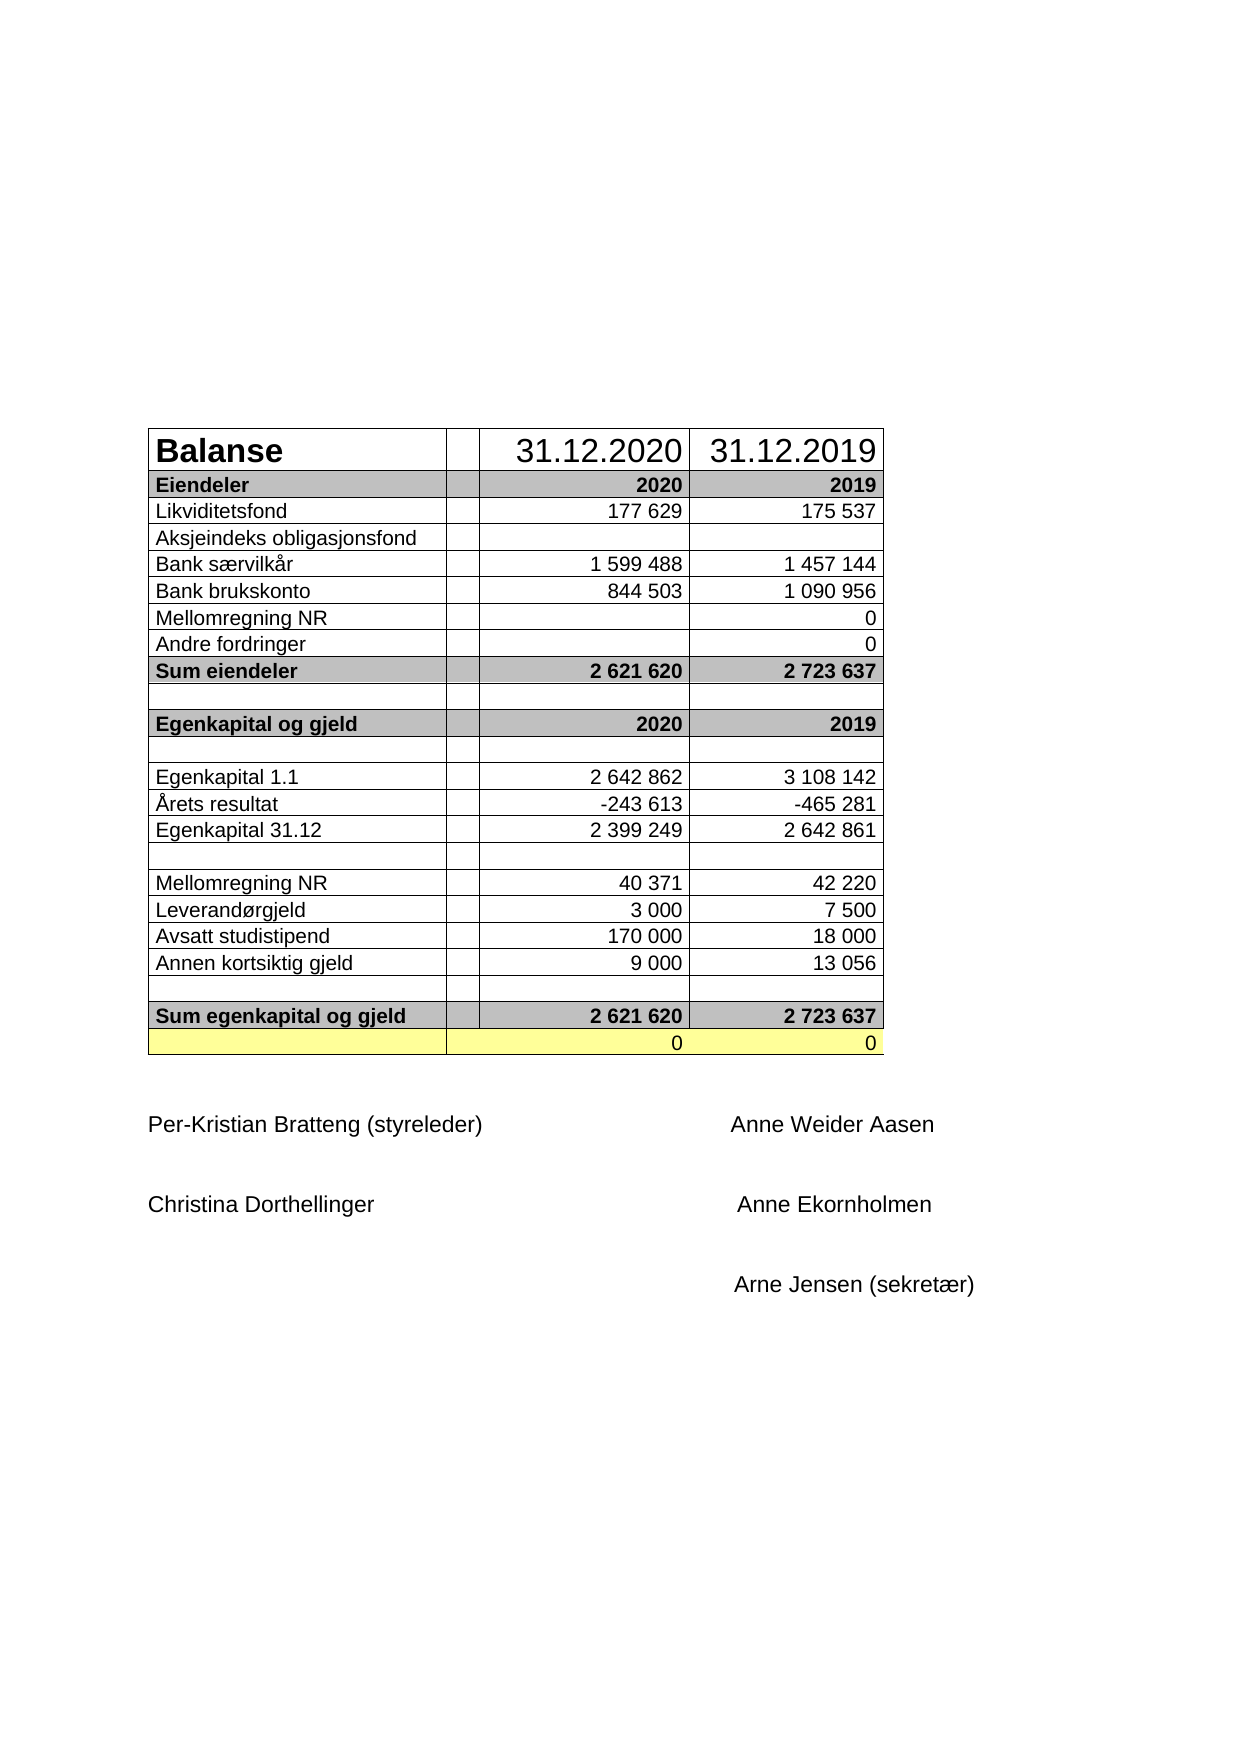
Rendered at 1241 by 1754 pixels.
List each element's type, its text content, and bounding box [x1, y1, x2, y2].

table_cell Sum egenkapital og gjeld [149, 1002, 446, 1028]
table_cell [447, 657, 479, 682]
table_cell [149, 684, 446, 709]
table_cell 2020 [480, 710, 689, 736]
table_cell Sum eiendeler [149, 657, 446, 682]
table_cell Leverandørgjeld [149, 896, 446, 922]
table_cell 177 629 [480, 498, 689, 523]
table_cell [480, 843, 689, 868]
table_cell 0 [479, 1029, 690, 1054]
table_cell [690, 684, 883, 709]
table_cell Egenkapital 31.12 [149, 816, 446, 842]
table_cell 9 000 [480, 949, 689, 975]
table_cell Bank særvilkår [149, 551, 446, 576]
table_cell [447, 551, 479, 576]
table_cell [447, 976, 479, 1001]
table_cell 844 503 [480, 577, 689, 603]
table_cell 13 056 [690, 949, 883, 975]
table_cell [447, 710, 479, 736]
table_cell Egenkapital 1.1 [149, 763, 446, 789]
table_cell Annen kortsiktig gjeld [149, 949, 446, 975]
table_cell [480, 630, 689, 656]
table_cell 175 537 [690, 498, 883, 523]
table_cell 2019 [690, 710, 883, 736]
text Per-Kristian Bratteng (styreleder) Anne Weider Aasen [148, 1111, 1093, 1138]
table_cell 42 220 [690, 870, 883, 895]
table_cell Egenkapital og gjeld [149, 710, 446, 736]
table_cell 2 621 620 [480, 1002, 689, 1028]
table_cell Årets resultat [149, 790, 446, 815]
table_cell [480, 976, 689, 1001]
table_cell [480, 524, 689, 550]
table_cell Likviditetsfond [149, 498, 446, 523]
table_cell 2019 [690, 471, 883, 497]
table_cell 3 108 142 [690, 763, 883, 789]
table_cell [447, 870, 479, 895]
table_cell 0 [690, 1029, 883, 1054]
table_header [447, 429, 479, 470]
table_cell [447, 1029, 479, 1054]
table_cell [690, 524, 883, 550]
table_cell 2 723 637 [690, 1002, 883, 1028]
table_cell [447, 1002, 479, 1028]
table_cell [149, 843, 446, 868]
table_cell -243 613 [480, 790, 689, 815]
table_cell [690, 843, 883, 868]
table_cell [149, 976, 446, 1001]
table_cell [447, 604, 479, 629]
text Arne Jensen (sekretær) [590, 1271, 1093, 1298]
table_cell 2 642 862 [480, 763, 689, 789]
table_cell Mellomregning NR [149, 604, 446, 629]
table_cell [447, 471, 479, 497]
table_cell [447, 630, 479, 656]
table_cell 40 371 [480, 870, 689, 895]
table_cell Aksjeindeks obligasjonsfond [149, 524, 446, 550]
table_cell 2 399 249 [480, 816, 689, 842]
table_cell -465 281 [690, 790, 883, 815]
table_cell Eiendeler [149, 471, 446, 497]
table_cell [447, 577, 479, 603]
table_cell Andre fordringer [149, 630, 446, 656]
table_cell 0 [690, 604, 883, 629]
table_cell 1 599 488 [480, 551, 689, 576]
table_cell [447, 684, 479, 709]
table_cell 2020 [480, 471, 689, 497]
table_header 31.12.2020 [480, 429, 689, 470]
table_cell [480, 604, 689, 629]
table_cell Bank brukskonto [149, 577, 446, 603]
table_cell 170 000 [480, 923, 689, 948]
table_cell [447, 790, 479, 815]
table_cell [447, 763, 479, 789]
table_cell 3 000 [480, 896, 689, 922]
table_cell [149, 737, 446, 762]
table_cell 1 457 144 [690, 551, 883, 576]
table_cell 2 723 637 [690, 657, 883, 682]
table_cell 1 090 956 [690, 577, 883, 603]
text Christina Dorthellinger Anne Ekornholmen [148, 1191, 1093, 1217]
table_cell [480, 684, 689, 709]
table_cell 7 500 [690, 896, 883, 922]
table_cell Avsatt studistipend [149, 923, 446, 948]
table_header Balanse [149, 429, 446, 470]
table_cell [447, 843, 479, 868]
table_cell [447, 816, 479, 842]
table_cell [149, 1029, 446, 1054]
table_cell [447, 923, 479, 948]
table_cell [447, 949, 479, 975]
table_cell 0 [690, 630, 883, 656]
table_cell 18 000 [690, 923, 883, 948]
table_cell 2 642 861 [690, 816, 883, 842]
table_header 31.12.2019 [690, 429, 883, 470]
table_cell 2 621 620 [480, 657, 689, 682]
table_cell [447, 498, 479, 523]
table_cell [447, 737, 479, 762]
table_cell [690, 976, 883, 1001]
table_cell [447, 896, 479, 922]
table_cell [690, 737, 883, 762]
table_cell [447, 524, 479, 550]
table_cell [480, 737, 689, 762]
table_cell Mellomregning NR [149, 870, 446, 895]
